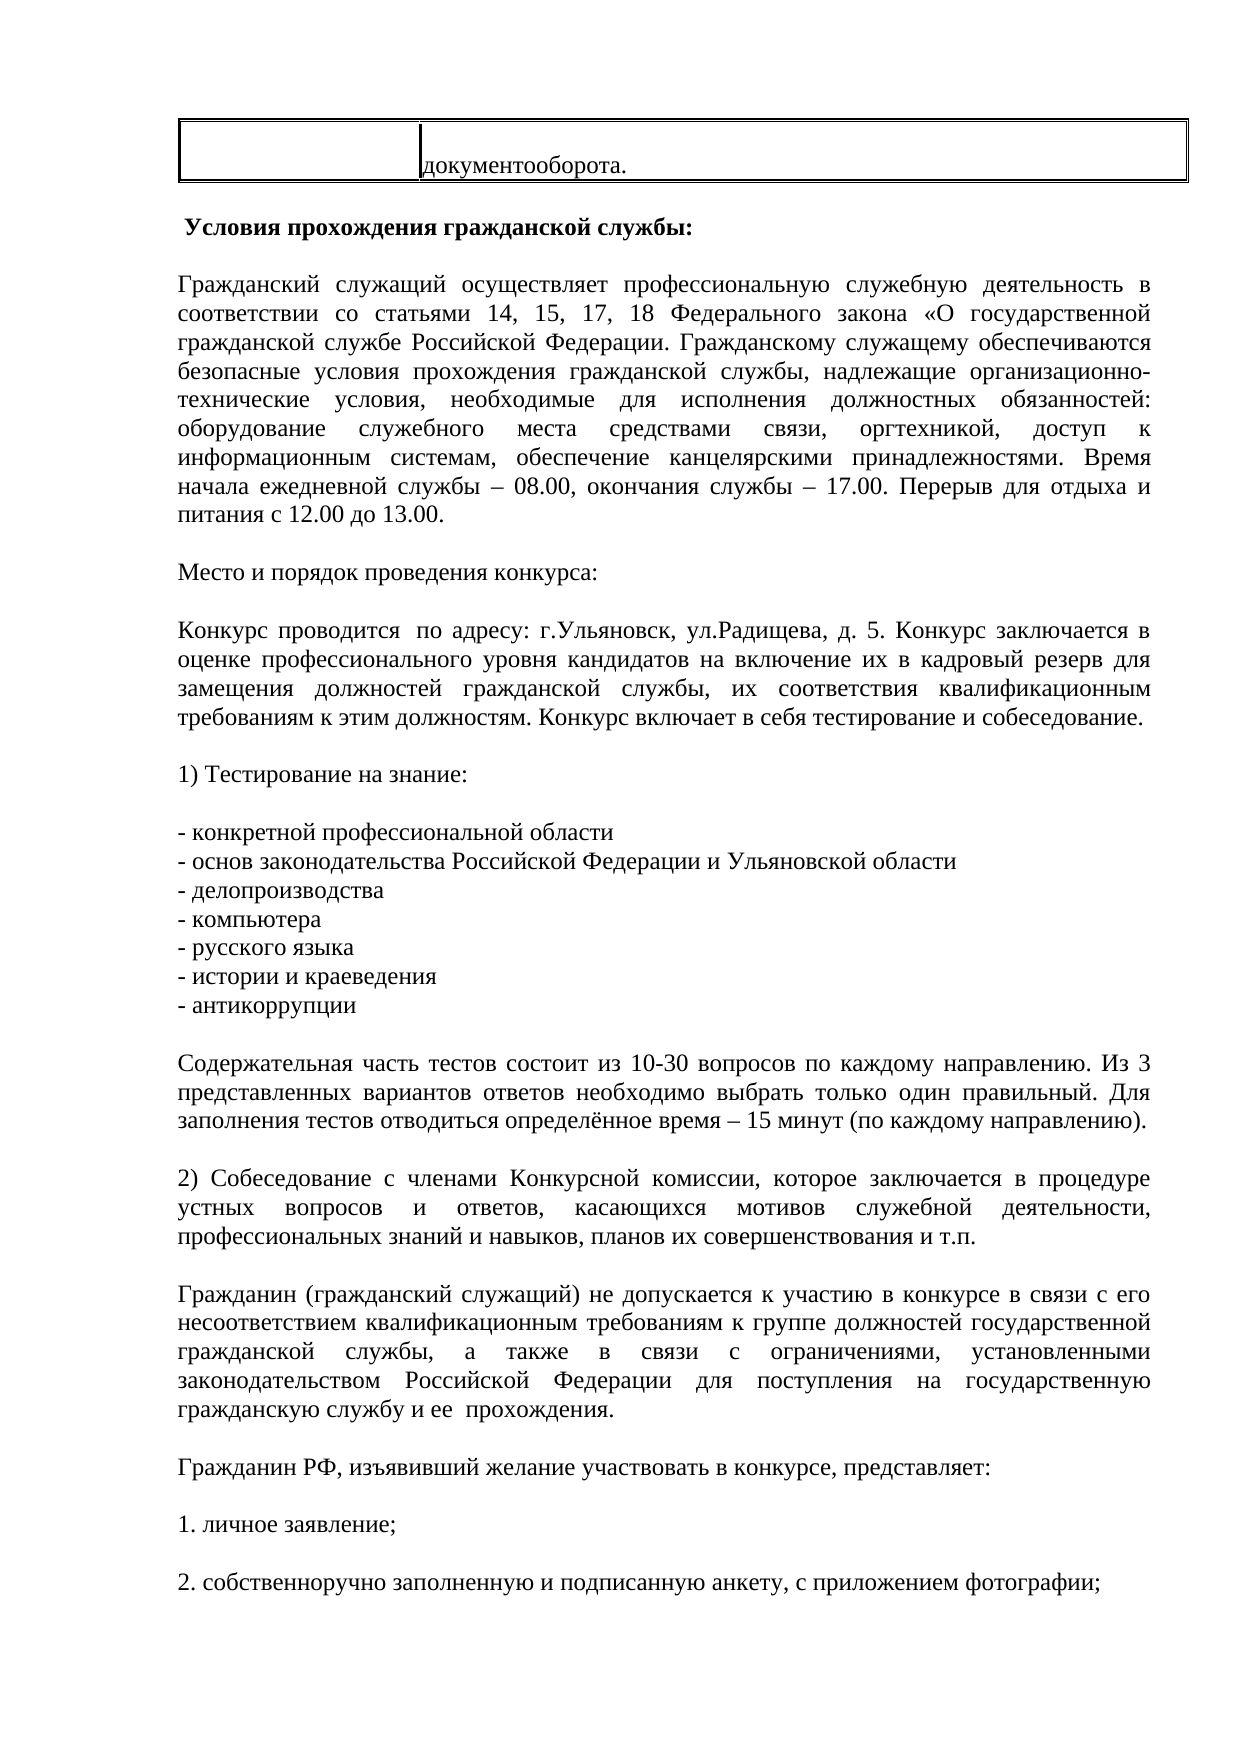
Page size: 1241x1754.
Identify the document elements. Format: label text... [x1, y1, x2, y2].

text Условия прохождения гражданской службы: [177, 212, 1152, 240]
text Гражданский служащий осуществляет профессиональную служебную деятельность в соответствии со статьями 14, 15, 17, 18 Федерального закона «О государственной гражданской службе Российской Федерации. Гражданскому служащему обеспечиваются безопасные условия прохождения гражданской службы, надлежащие организационно-технические условия, необходимые для исполнения должностных обязанностей: оборудование служебного места средствами связи, оргтехникой, доступ к информационным системам, обеспечение канцелярскими принадлежностями. Время начала ежедневной службы – 08.00, окончания службы – 17.00. Перерыв для отдыха и питания с 12.00 до 13.00. [177, 269, 1152, 528]
text - истории и краеведения [177, 961, 1152, 990]
text Гражданин (гражданский служащий) не допускается к участию в конкурсе в связи с его несоответствием квалификационным требованиям к группе должностей государственной гражданской службы, а также в связи с ограничениями, установленными законодательством Российской Федерации для поступления на государственную гражданскую службу и ее прохождения. [177, 1279, 1152, 1422]
text - компьютера [177, 904, 1152, 932]
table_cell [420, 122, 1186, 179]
text Содержательная часть тестов состоит из 10-30 вопросов по каждому направлению. Из 3 представленных вариантов ответов необходимо выбрать только один правильный. Для заполнения тестов отводиться определённое время – 15 минут (по каждому направлению). [177, 1048, 1152, 1134]
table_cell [181, 120, 420, 179]
text 1. личное заявление; [177, 1509, 1152, 1538]
text - антикоррупции [177, 990, 1152, 1019]
text Конкурс проводится по адресу: г.Ульяновск, ул.Радищева, д. 5. Конкурс заключается в оценке профессионального уровня кандидатов на включение их в кадровый резерв для замещения должностей гражданской службы, их соответствия квалификационным требованиям к этим должностям. Конкурс включает в себя тестирование и собеседование. [177, 615, 1152, 730]
text Место и порядок проведения конкурса: [177, 557, 1152, 586]
text Гражданин РФ, изъявивший желание участвовать в конкурсе, представляет: [177, 1452, 1152, 1480]
text 1) Тестирование на знание: [177, 759, 1152, 788]
text 2. собственноручно заполненную и подписанную анкету, с приложением фотографии; [177, 1567, 1152, 1596]
text - конкретной профессиональной области [177, 817, 1152, 846]
text 2) Собеседование с членами Конкурсной комиссии, которое заключается в процедуре устных вопросов и ответов, касающихся мотивов служебной деятельности, профессиональных знаний и навыков, планов их совершенствования и т.п. [177, 1163, 1152, 1249]
text - русского языка [177, 932, 1152, 961]
text - основ законодательства Российской Федерации и Ульяновской области [177, 846, 1152, 875]
text - делопроизводства [177, 875, 1152, 904]
